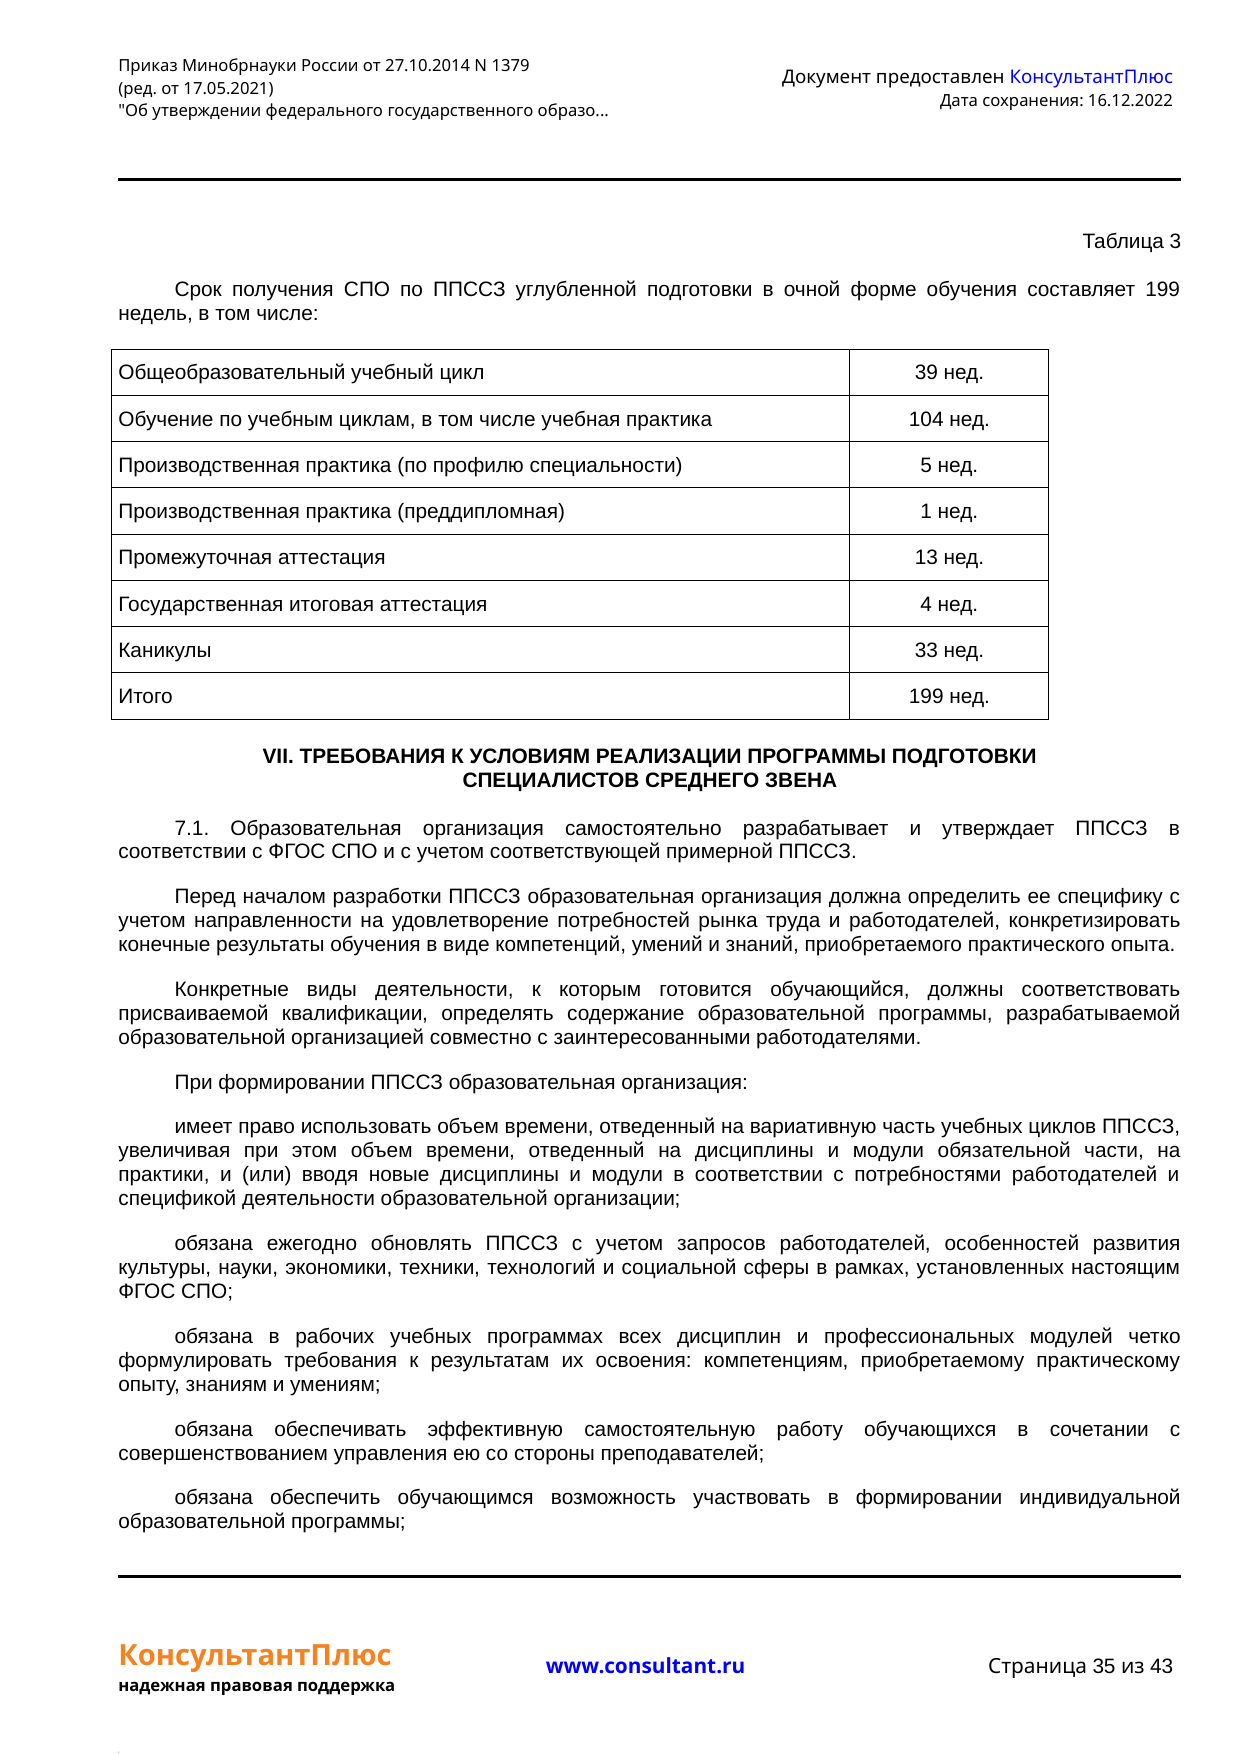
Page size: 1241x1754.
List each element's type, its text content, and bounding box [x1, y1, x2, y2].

text Перед началом разработки ППССЗ образовательная организация должна определить ее специфику с учетом направленности на удовлетворение потребностей рынка труда и работодателей, конкретизировать конечные результаты обучения в виде компетенций, умений и знаний, приобретаемого практического опыта. [118, 884, 1181, 956]
table_cell 104 нед. [850, 396, 1048, 441]
title СПЕЦИАЛИСТОВ СРЕДНЕГО ЗВЕНА [118, 767, 1181, 791]
table_cell Промежуточная аттестация [112, 535, 849, 580]
table_cell Итого [112, 673, 849, 718]
text обязана обеспечить обучающимся возможность участвовать в формировании индивидуальной образовательной программы; [118, 1485, 1181, 1533]
table_cell Производственная практика (по профилю специальности) [112, 442, 849, 487]
text обязана ежегодно обновлять ППССЗ с учетом запросов работодателей, особенностей развития культуры, науки, экономики, техники, технологий и социальной сферы в рамках, установленных настоящим ФГОС СПО; [118, 1231, 1181, 1303]
text имеет право использовать объем времени, отведенный на вариативную часть учебных циклов ППССЗ, увеличивая при этом объем времени, отведенный на дисциплины и модули обязательной части, на практики, и (или) вводя новые дисциплины и модули в соответствии с потребностями работодателей и спецификой деятельности образовательной организации; [118, 1114, 1181, 1210]
table_cell 4 нед. [850, 581, 1048, 626]
table_cell Обучение по учебным циклам, в том числе учебная практика [112, 396, 849, 441]
table_header Общеобразовательный учебный цикл [112, 350, 849, 395]
text обязана в рабочих учебных программах всех дисциплин и профессиональных модулей четко формулировать требования к результатам их освоения: компетенциям, приобретаемому практическому опыту, знаниям и умениям; [118, 1324, 1181, 1396]
text При формировании ППССЗ образовательная организация: [118, 1069, 1181, 1093]
table_cell 199 нед. [850, 673, 1048, 718]
text Срок получения СПО по ППССЗ углубленной подготовки в очной форме обучения составляет 199 недель, в том числе: [118, 277, 1181, 324]
text обязана обеспечивать эффективную самостоятельную работу обучающихся в сочетании с совершенствованием управления ею со стороны преподавателей; [118, 1416, 1181, 1464]
text 7.1. Образовательная организация самостоятельно разрабатывает и утверждает ППССЗ в соответствии с ФГОС СПО и с учетом соответствующей примерной ППССЗ. [118, 815, 1181, 863]
text Таблица 3 [118, 229, 1181, 253]
table_cell Производственная практика (преддипломная) [112, 488, 849, 533]
text Конкретные виды деятельности, к которым готовится обучающийся, должны соответствовать присваиваемой квалификации, определять содержание образовательной программы, разрабатываемой образовательной организацией совместно с заинтересованными работодателями. [118, 977, 1181, 1049]
table_cell 33 нед. [850, 627, 1048, 672]
table_header 39 нед. [850, 350, 1048, 395]
table_cell 13 нед. [850, 535, 1048, 580]
table_cell Государственная итоговая аттестация [112, 581, 849, 626]
table_cell Каникулы [112, 627, 849, 672]
table_cell 5 нед. [850, 442, 1048, 487]
title VII. ТРЕБОВАНИЯ К УСЛОВИЯМ РЕАЛИЗАЦИИ ПРОГРАММЫ ПОДГОТОВКИ [118, 743, 1181, 767]
table_cell 1 нед. [850, 488, 1048, 533]
